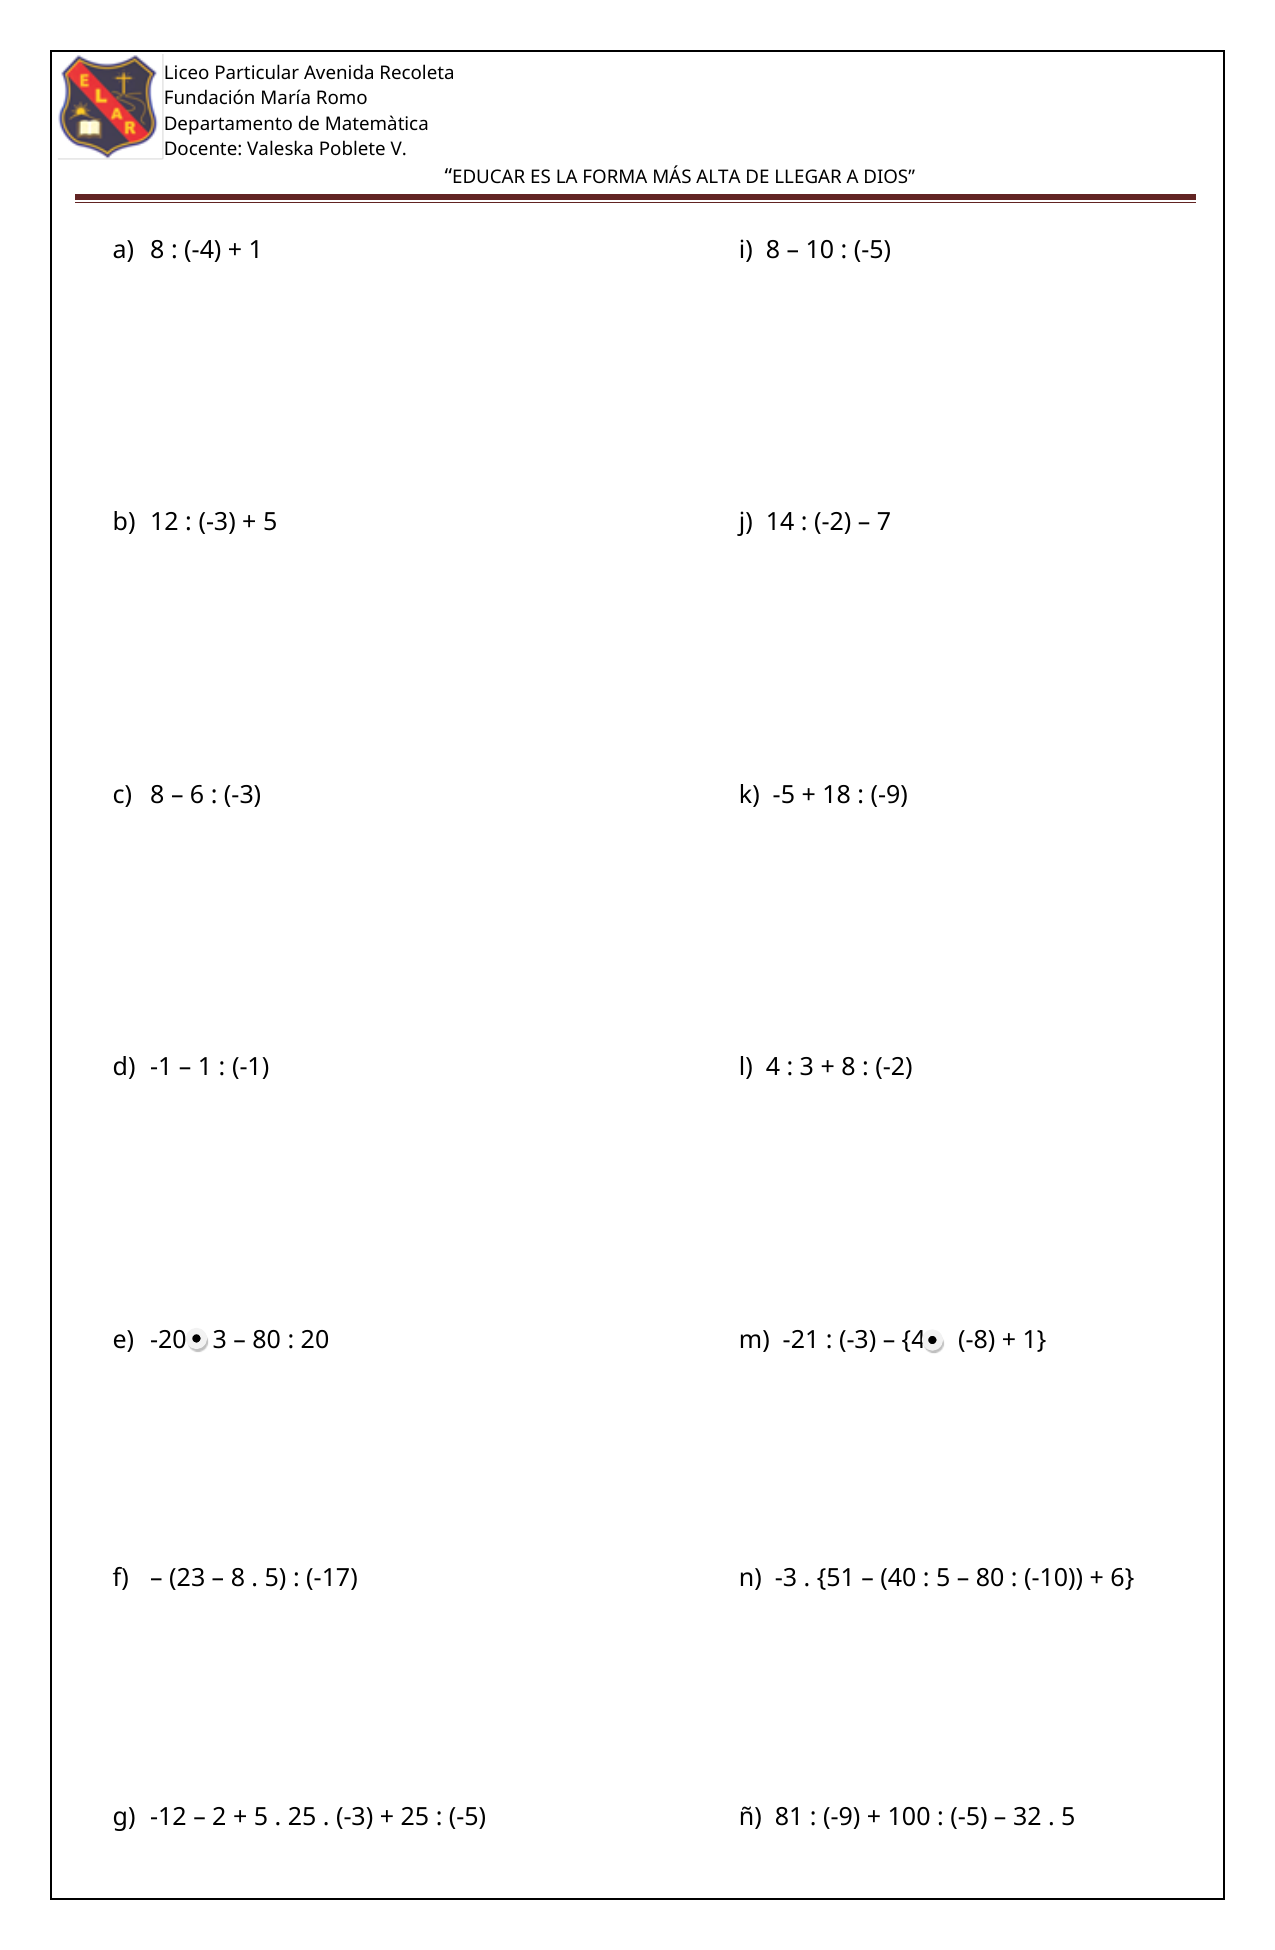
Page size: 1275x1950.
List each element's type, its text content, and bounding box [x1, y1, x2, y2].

list -12 – 2 + 5 . 25 . (-3) + 25 : (-5) ñ) 81 : (-9) + 100 : (-5) – 32 . 5 [112, 1798, 1196, 1832]
picture [57, 54, 164, 161]
list 12 : (-3) + 5 j) 14 : (-2) – 7 [112, 504, 1196, 538]
list – (23 – 8 . 5) : (-17) n) -3 . {51 – (40 : 5 – 80 : (-10)) + 6} [112, 1560, 1196, 1594]
list 8 : (-4) + 1 i) 8 – 10 : (-5) [112, 231, 1196, 266]
list 8 – 6 : (-3) k) -5 + 18 : (-9) [112, 776, 1196, 811]
list -20 3 – 80 : 20 m) -21 : (-3) – {4 (-8) + 1} [112, 1321, 1196, 1356]
list -1 – 1 : (-1) l) 4 : 3 + 8 : (-2) [112, 1049, 1196, 1083]
